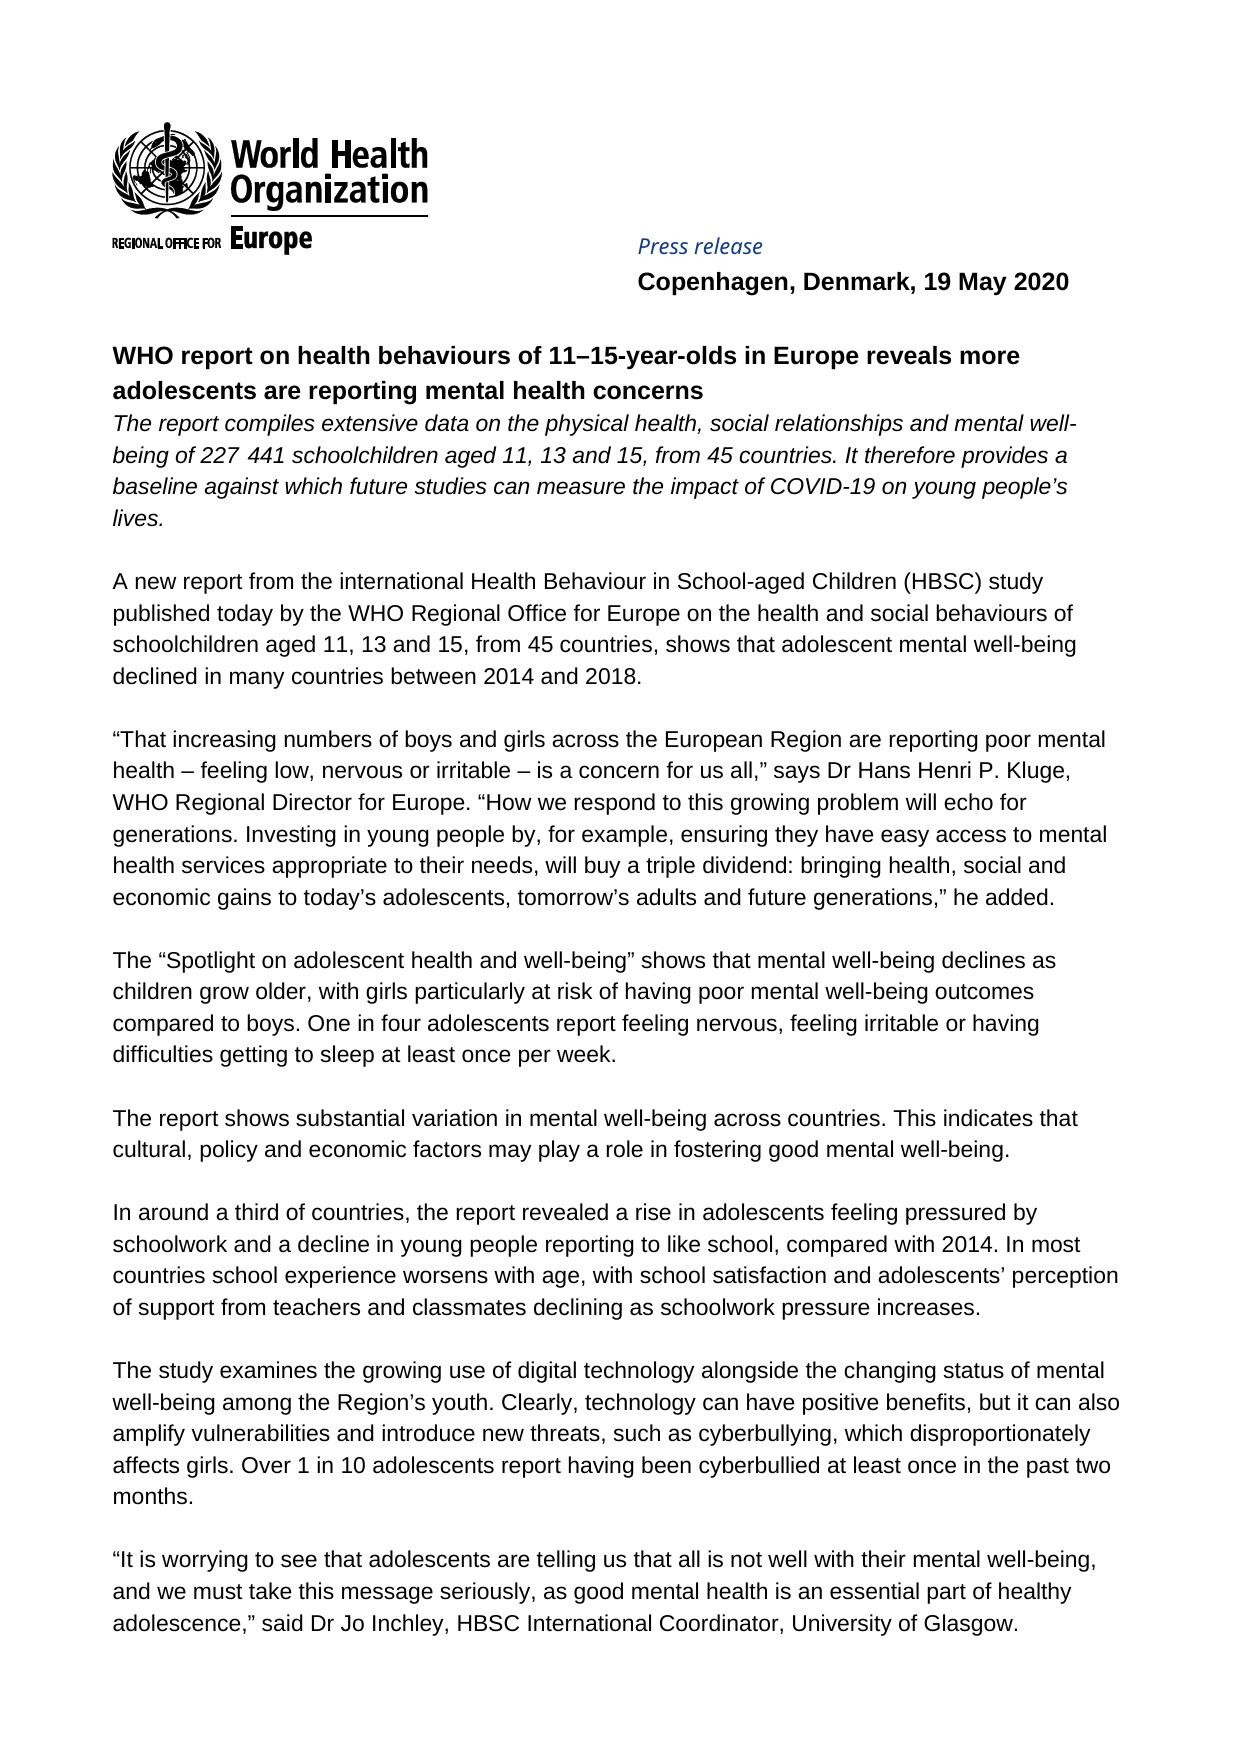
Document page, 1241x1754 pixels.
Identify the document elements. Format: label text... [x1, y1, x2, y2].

text Copenhagen, Denmark, 19 May 2020 [562, 267, 1128, 296]
text “That increasing numbers of boys and girls across the European Region are reporting poor mental health – feeling low, nervous or irritable – is a concern for us all,” says Dr Hans Henri P. Kluge, WHO Regional Director for Europe. “How we respond to this growing problem will echo for generations. Investing in young people by, for example, ensuring they have easy access to mental health services appropriate to their needs, will buy a triple dividend: bringing health, social and economic gains to today’s adolescents, tomorrow’s adults and future generations,” he added. [112, 726, 1128, 910]
text WHO report on health behaviours of 11–15-year-olds in Europe reveals more adolescents are reporting mental health concerns [112, 301, 1128, 404]
text The report compiles extensive data on the physical health, social relationships and mental well-being of 227 441 schoolchildren aged 11, 13 and 15, from 45 countries. It therefore provides a baseline against which future studies can measure the impact of COVID-19 on young people’s lives. [112, 410, 1128, 531]
text A new report from the international Health Behaviour in School-aged Children (HBSC) study published today by the WHO Regional Office for Europe on the health and social behaviours of schoolchildren aged 11, 13 and 15, from 45 countries, shows that adolescent mental well-being declined in many countries between 2014 and 2018. [112, 568, 1128, 689]
text “It is worrying to see that adolescents are telling us that all is not well with their mental well-being, and we must take this message seriously, as good mental health is an essential part of healthy adolescence,” said Dr Jo Inchley, HBSC International Coordinator, University of Glasgow. [112, 1546, 1128, 1636]
text The report shows substantial variation in mental well-being across countries. This indicates that cultural, policy and economic factors may play a role in fostering good mental well-being. [112, 1104, 1128, 1162]
text The “Spotlight on adolescent health and well-being” shows that mental well-being declines as children grow older, with girls particularly at risk of having poor mental well-being outcomes compared to boys. One in four adolescents report feeling nervous, feeling irritable or having difficulties getting to sleep at least once per week. [112, 947, 1128, 1068]
text In around a third of countries, the report revealed a rise in adolescents feeling pressured by schoolwork and a decline in young people reporting to like school, compared with 2014. In most countries school experience worsens with age, with school satisfaction and adolescents’ perception of support from teachers and classmates declining as schoolwork pressure increases. [112, 1199, 1128, 1320]
text The study examines the growing use of digital technology alongside the changing status of mental well-being among the Region’s youth. Clearly, technology can have positive benefits, but it can also amplify vulnerabilities and introduce new threats, such as cyberbullying, which disproportionately affects girls. Over 1 in 10 adolescents report having been cyberbullied at least once in the past two months. [112, 1357, 1128, 1510]
subtitle Press release [112, 122, 1128, 261]
